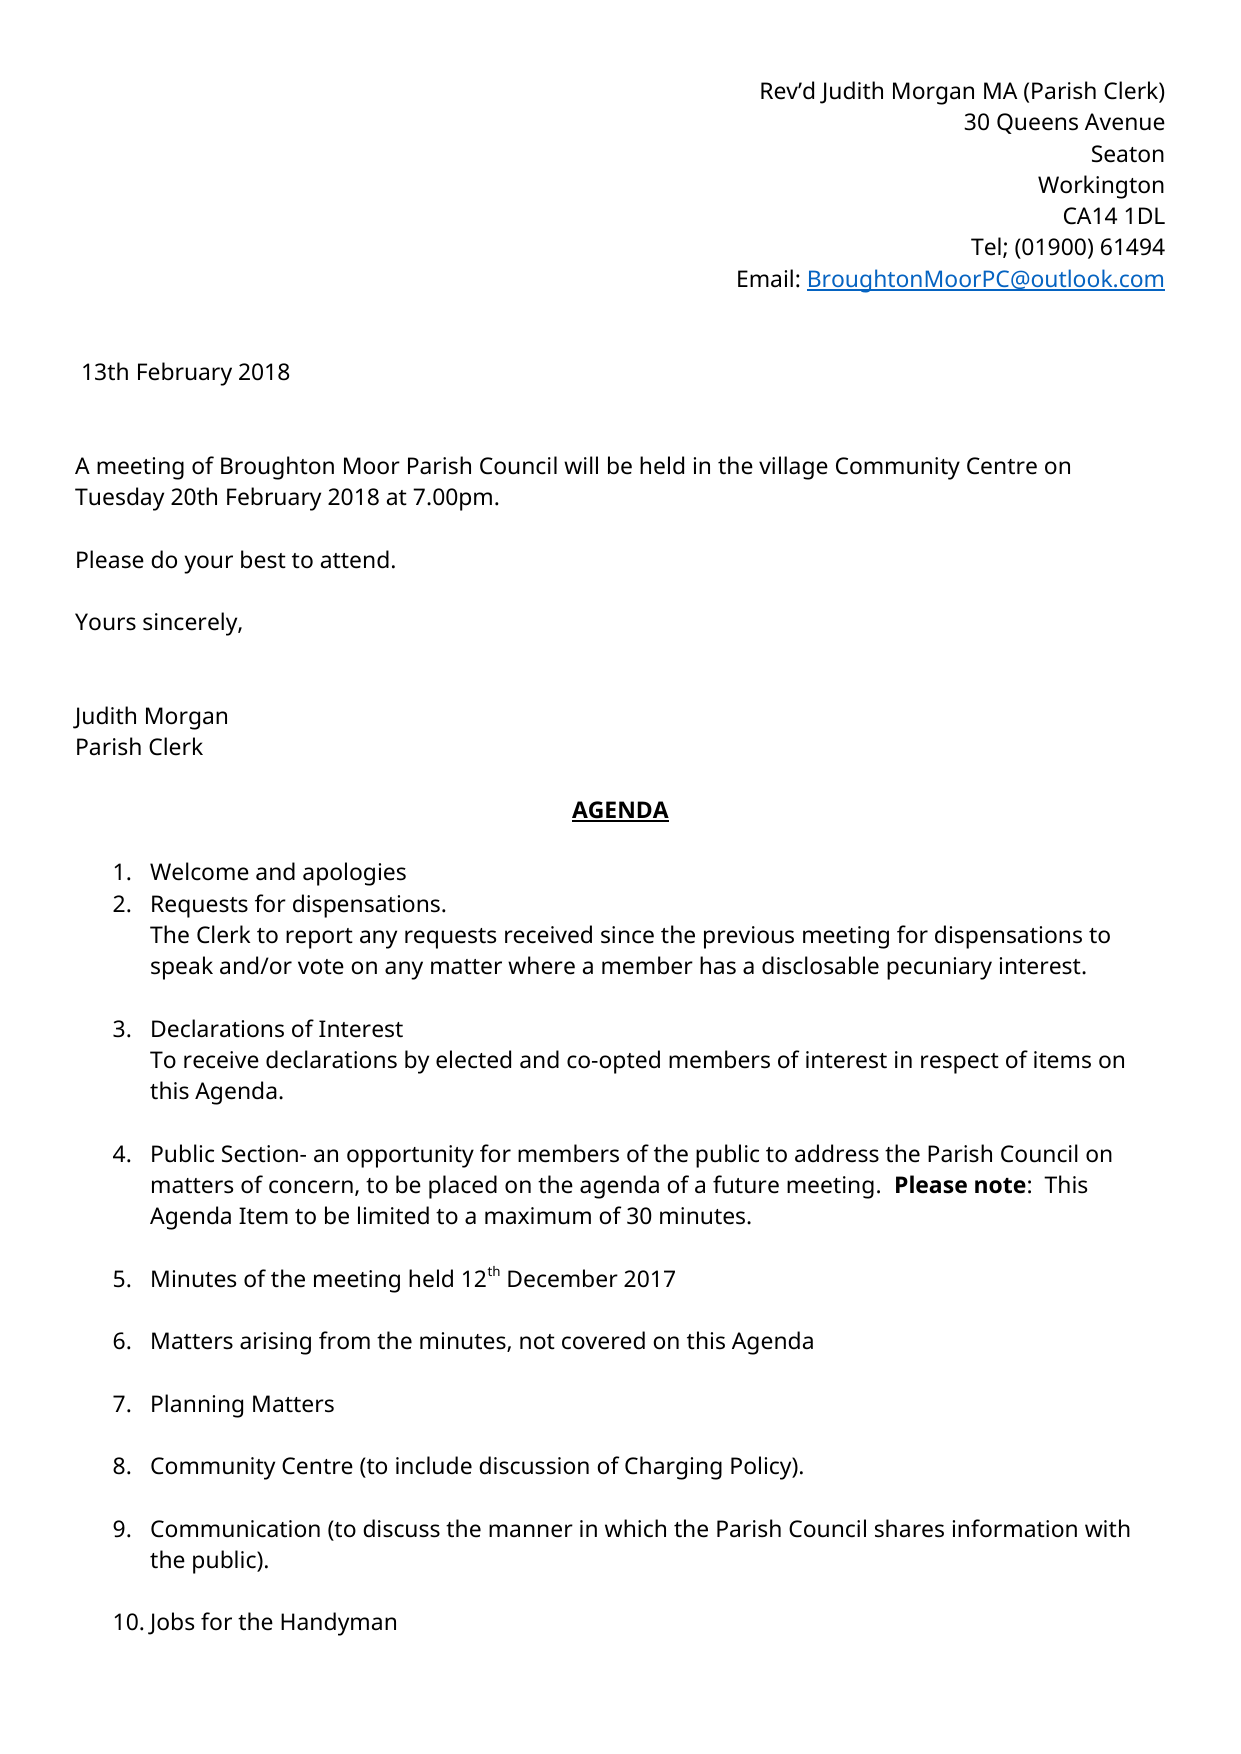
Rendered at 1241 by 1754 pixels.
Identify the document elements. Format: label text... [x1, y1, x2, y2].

list Welcome and apologies [112, 856, 1165, 887]
list Minutes of the meeting held 12th December 2017 [112, 1262, 1165, 1294]
text The Clerk to report any requests received since the previous meeting for dispensations to speak and/or vote on any matter where a member has a disclosable pecuniary interest. [150, 919, 1165, 981]
list Planning Matters [112, 1387, 1165, 1419]
list Requests for dispensations. [112, 887, 1165, 919]
text A meeting of Broughton Moor Parish Council will be held in the village Community Centre on Tuesday 20th February 2018 at 7.00pm. [75, 450, 1165, 512]
text Rev’d Judith Morgan MA (Parish Clerk) [75, 75, 1165, 106]
text Email: BroughtonMoorPC@outlook.com [75, 262, 1165, 294]
text Parish Clerk [75, 731, 1165, 762]
text Seaton [75, 137, 1165, 169]
list Declarations of Interest [112, 1012, 1165, 1044]
text Judith Morgan [75, 700, 1165, 731]
text CA14 1DL [75, 200, 1165, 231]
text Please do your best to attend. [75, 544, 1165, 575]
text Workington [75, 169, 1165, 200]
text Tel; (01900) 61494 [75, 231, 1165, 262]
text AGENDA [75, 794, 1165, 825]
list Jobs for the Handyman [112, 1606, 1165, 1637]
text 13th February 2018 [75, 356, 1165, 387]
text To receive declarations by elected and co-opted members of interest in respect of items on this Agenda. [150, 1044, 1165, 1106]
list Community Centre (to include discussion of Charging Policy). [112, 1450, 1165, 1481]
list Public Section- an opportunity for members of the public to address the Parish Council on matters of concern, to be placed on the agenda of a future meeting. Please note: This Agenda Item to be limited to a maximum of 30 minutes. [112, 1137, 1165, 1231]
text 30 Queens Avenue [75, 106, 1165, 137]
list Matters arising from the minutes, not covered on this Agenda [112, 1325, 1165, 1356]
list Communication (to discuss the manner in which the Parish Council shares information with the public). [112, 1512, 1165, 1575]
text Yours sincerely, [75, 606, 1165, 637]
